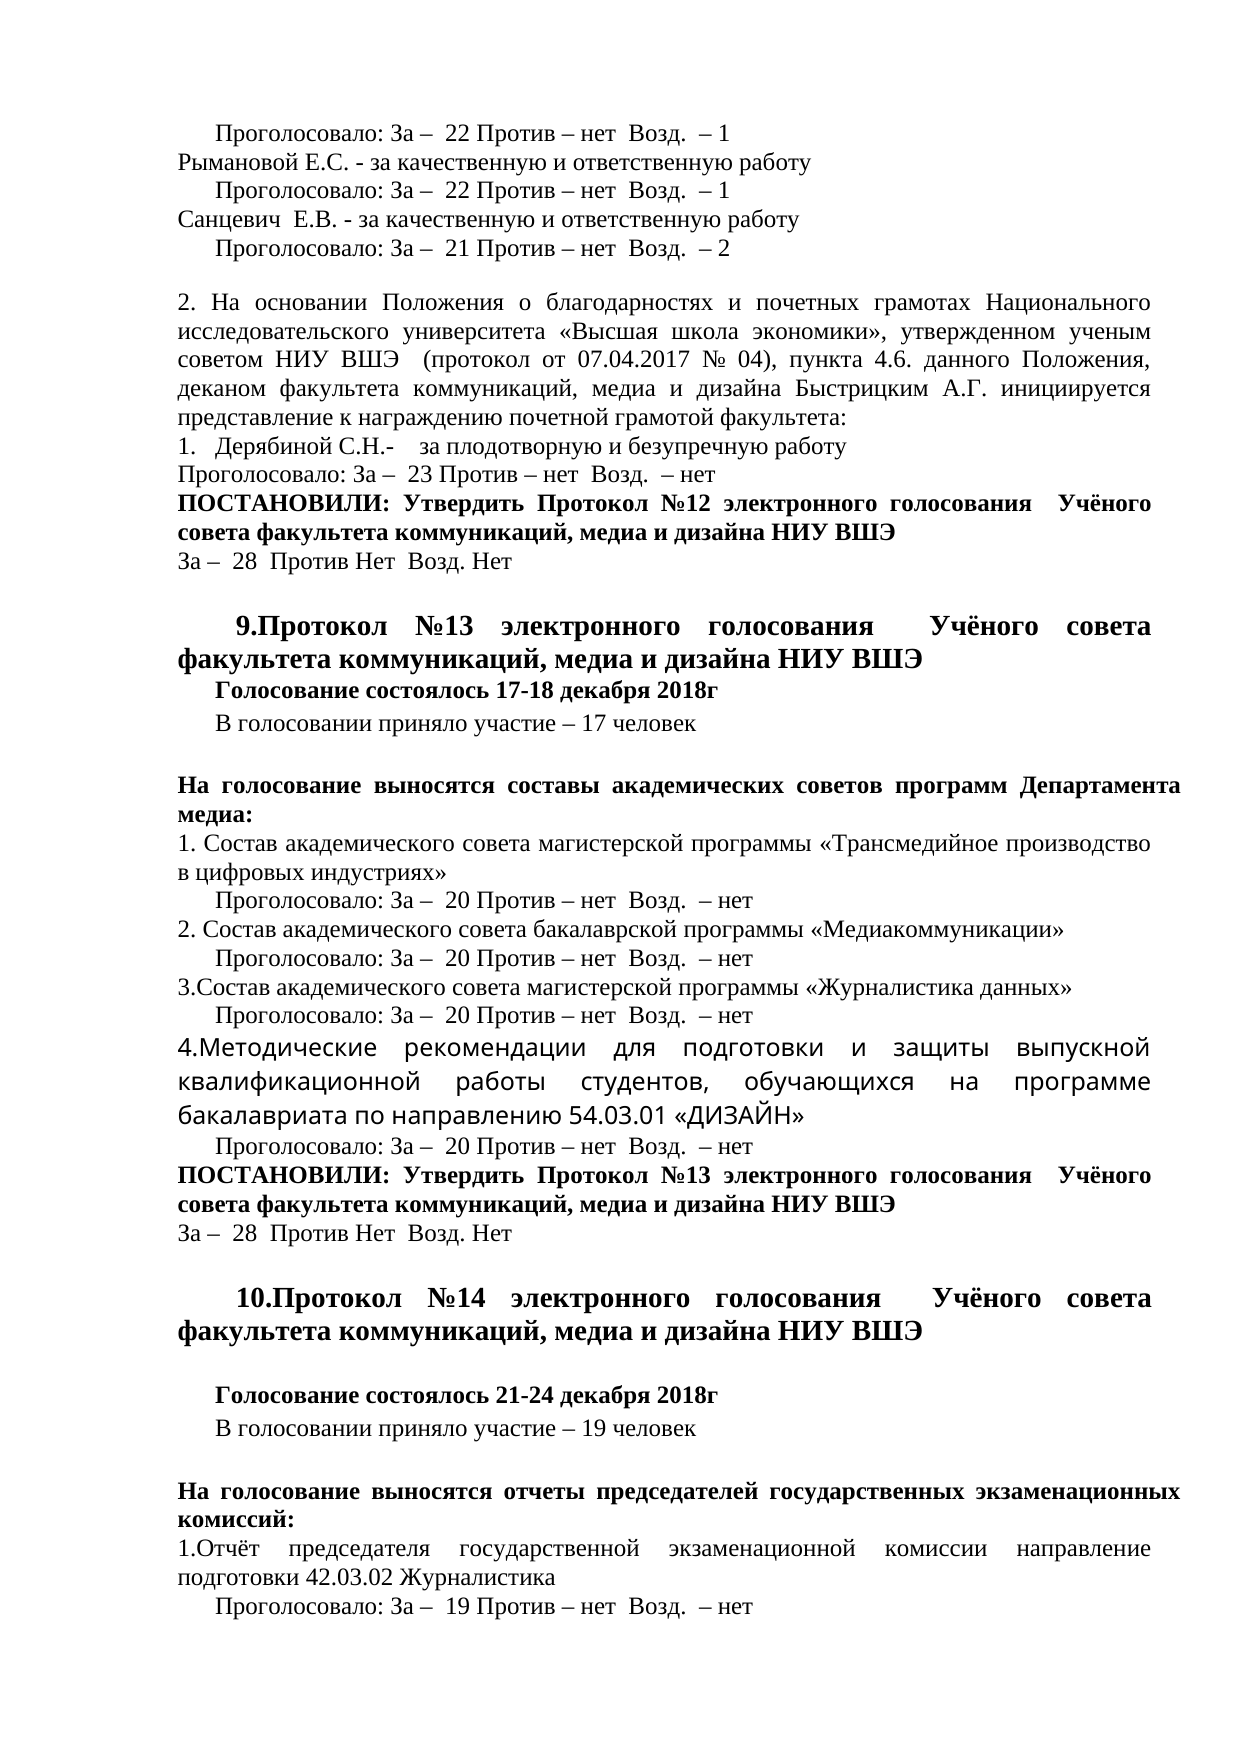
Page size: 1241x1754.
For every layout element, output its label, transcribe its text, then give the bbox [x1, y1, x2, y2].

list Проголосовало: За – 20 Против – нет Возд. – нет [215, 885, 1152, 914]
list Проголосовало: За – 20 Против – нет Возд. – нет [215, 943, 1152, 972]
list Проголосовало: За – 22 Против – нет Возд. – 1 [215, 176, 1152, 204]
text На голосование выносятся отчеты председателей государственных экзаменационных комиссий: [177, 1476, 1181, 1533]
list Проголосовало: За – 21 Против – нет Возд. – 2 [215, 233, 1152, 262]
text За – 28 Против Нет Возд. Нет [177, 1218, 1152, 1246]
list Проголосовало: За – 20 Против – нет Возд. – нет [215, 1131, 1152, 1160]
list Санцевич Е.В. - за качественную и ответственную работу [177, 204, 1152, 233]
text 9.Протокол №13 электронного голосования Учёного совета факультета коммуникаций, медиа и дизайна НИУ ВШЭ [177, 608, 1152, 675]
text 1. Состав академического совета магистерской программы «Трансмедийное производство в цифровых индустриях» [177, 828, 1152, 885]
text В голосовании приняло участие – 17 человек [215, 708, 1152, 737]
text Голосование состоялось 21-24 декабря 2018г [215, 1381, 1155, 1409]
text В голосовании приняло участие – 19 человек [215, 1413, 1152, 1442]
list Проголосовало: За – 23 Против – нет Возд. – нет [177, 459, 1152, 488]
text 2. На основании Положения о благодарностях и почетных грамотах Национального исследовательского университета «Высшая школа экономики», утвержденном ученым советом НИУ ВШЭ (протокол от 07.04.2017 № 04), пункта 4.6. данного Положения, деканом факультета коммуникаций, медиа и дизайна Быстрицким А.Г. инициируется представление к награждению почетной грамотой факультета: [177, 287, 1152, 431]
text ПОСТАНОВИЛИ: Утвердить Протокол №12 электронного голосования Учёного совета факультета коммуникаций, медиа и дизайна НИУ ВШЭ [177, 488, 1152, 546]
text 4.Методические рекомендации для подготовки и защиты выпускной квалификационной работы студентов, обучающихся на программе бакалавриата по направлению 54.03.01 «ДИЗАЙН» [177, 1029, 1152, 1131]
text За – 28 Против Нет Возд. Нет [177, 546, 1152, 574]
list Проголосовало: За – 19 Против – нет Возд. – нет [215, 1591, 1152, 1619]
text На голосование выносятся составы академических советов программ Департамента медиа: [177, 770, 1181, 828]
list Проголосовало: За – 22 Против – нет Возд. – 1 [215, 118, 1152, 147]
text 1.Отчёт председателя государственной экзаменационной комиссии направление подготовки 42.03.02 Журналистика [177, 1533, 1152, 1591]
text ПОСТАНОВИЛИ: Утвердить Протокол №13 электронного голосования Учёного совета факультета коммуникаций, медиа и дизайна НИУ ВШЭ [177, 1160, 1152, 1218]
text 3.Состав академического совета магистерской программы «Журналистика данных» [177, 972, 1152, 1000]
list Рымановой Е.С. - за качественную и ответственную работу [177, 147, 1152, 176]
text 2. Состав академического совета бакалаврской программы «Медиакоммуникации» [177, 914, 1152, 943]
list 1. Дерябиной С.Н.- за плодотворную и безупречную работу [177, 431, 1152, 459]
list Проголосовало: За – 20 Против – нет Возд. – нет [215, 1000, 1152, 1029]
text Голосование состоялось 17-18 декабря 2018г [215, 675, 1155, 704]
text 10.Протокол №14 электронного голосования Учёного совета факультета коммуникаций, медиа и дизайна НИУ ВШЭ [177, 1280, 1152, 1347]
